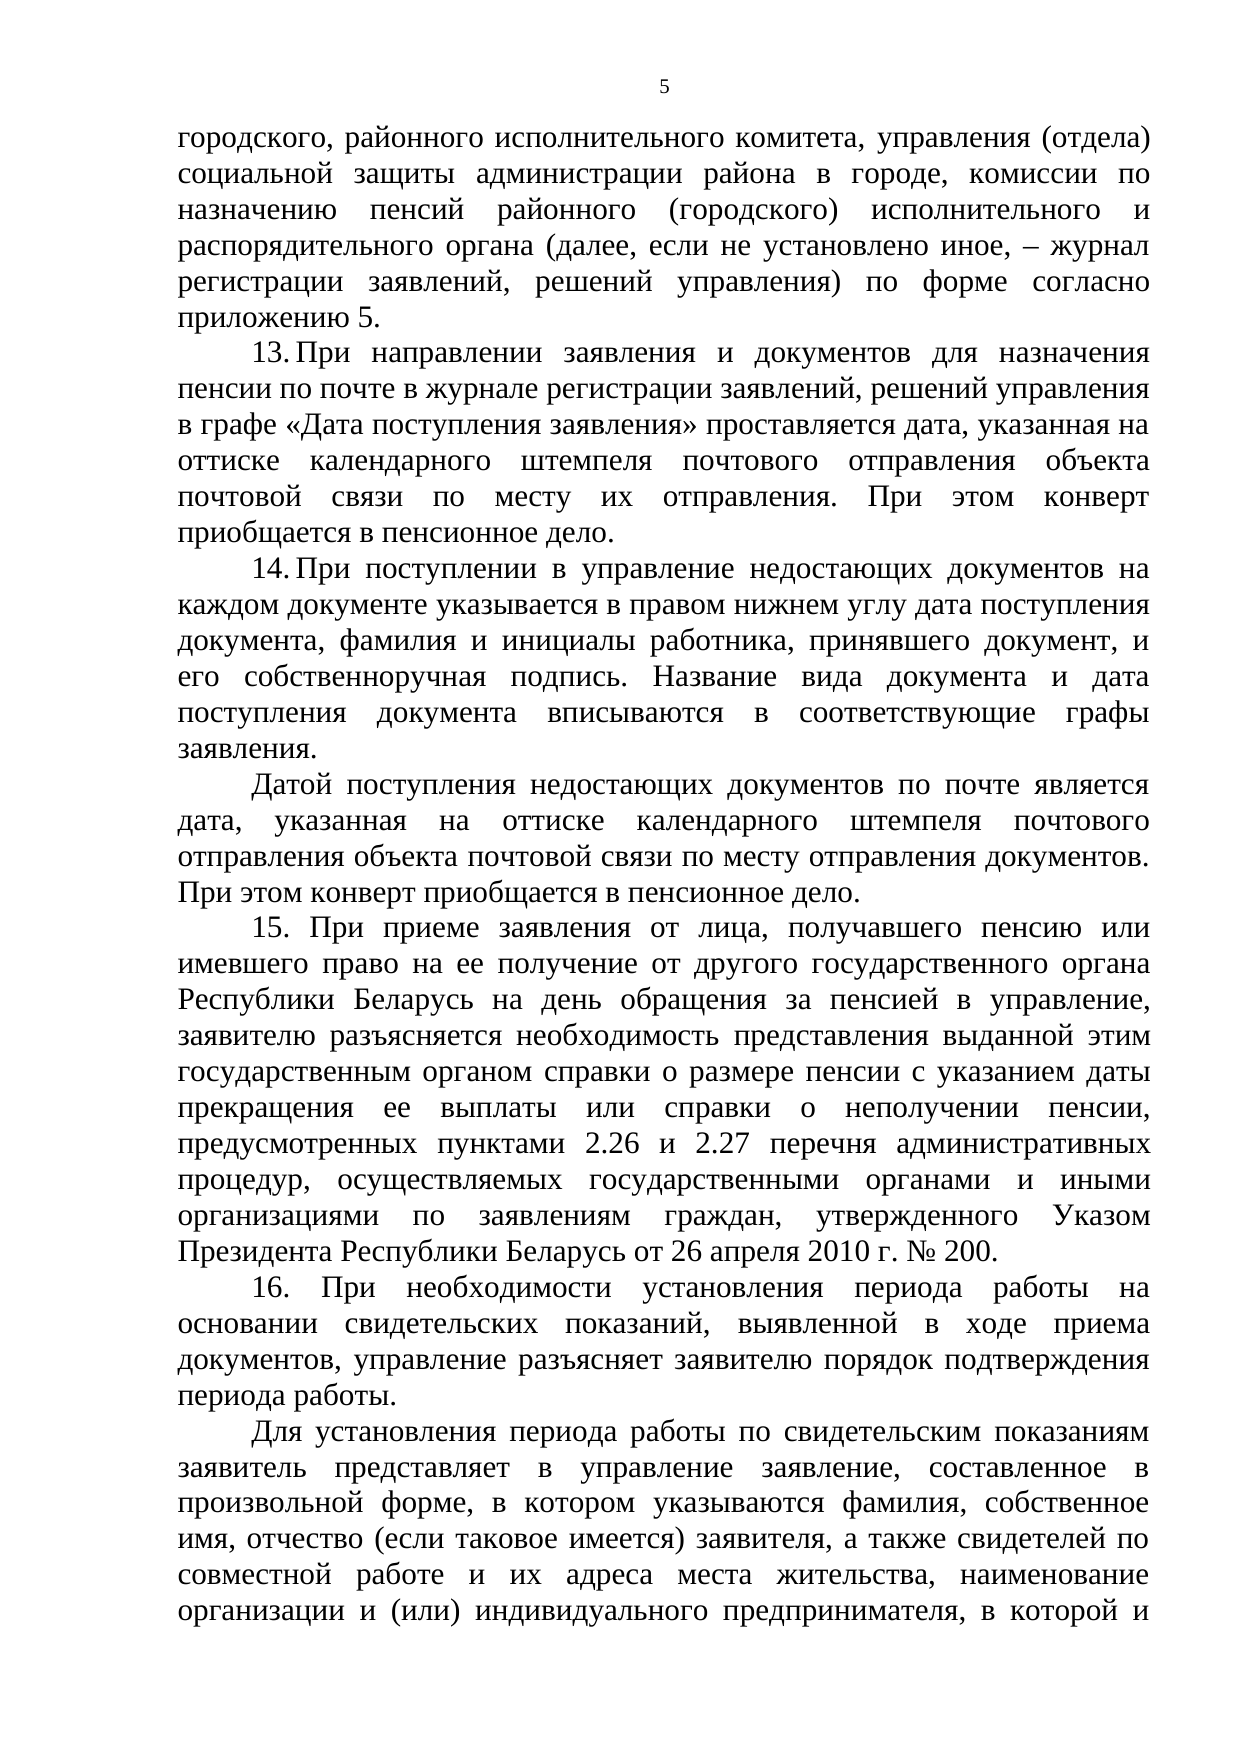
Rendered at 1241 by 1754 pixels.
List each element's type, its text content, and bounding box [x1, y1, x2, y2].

text 13. При направлении заявления и документов для назначения пенсии по почте в журнале регистрации заявлений, решений управления в графе «Дата поступления заявления» проставляется дата, указанная на оттиске календарного штемпеля почтового отправления объекта почтовой связи по месту их отправления. При этом конверт приобщается в пенсионное дело. [177, 334, 1151, 549]
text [177, 118, 1151, 334]
text 16. При необходимости установления периода работы на основании свидетельских показаний, выявленной в ходе приема документов, управление разъясняет заявителю порядок подтверждения периода работы. [177, 1268, 1151, 1412]
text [177, 1412, 1151, 1627]
text 15. При приеме заявления от лица, получавшего пенсию или имевшего право на ее получение от другого государственного органа Республики Беларусь на день обращения за пенсией в управление, заявителю разъясняется необходимость представления выданной этим государственным органом справки о размере пенсии с указанием даты прекращения ее выплаты или справки о неполучении пенсии, предусмотренных пунктами 2.26 и 2.27 перечня административных процедур, осуществляемых государственными органами и иными организациями по заявлениям граждан, утвержденного Указом Президента Республики Беларусь от 26 апреля 2010 г. № 200. [177, 909, 1152, 1268]
text Датой поступления недостающих документов по почте является дата, указанная на оттиске календарного штемпеля почтового отправления объекта почтовой связи по месту отправления документов. При этом конверт приобщается в пенсионное дело. [177, 765, 1151, 909]
text 14. При поступлении в управление недостающих документов на каждом документе указывается в правом нижнем углу дата поступления документа, фамилия и инициалы работника, принявшего документ, и его собственноручная подпись. Название вида документа и дата поступления документа вписываются в соответствующие графы заявления. [177, 549, 1151, 765]
